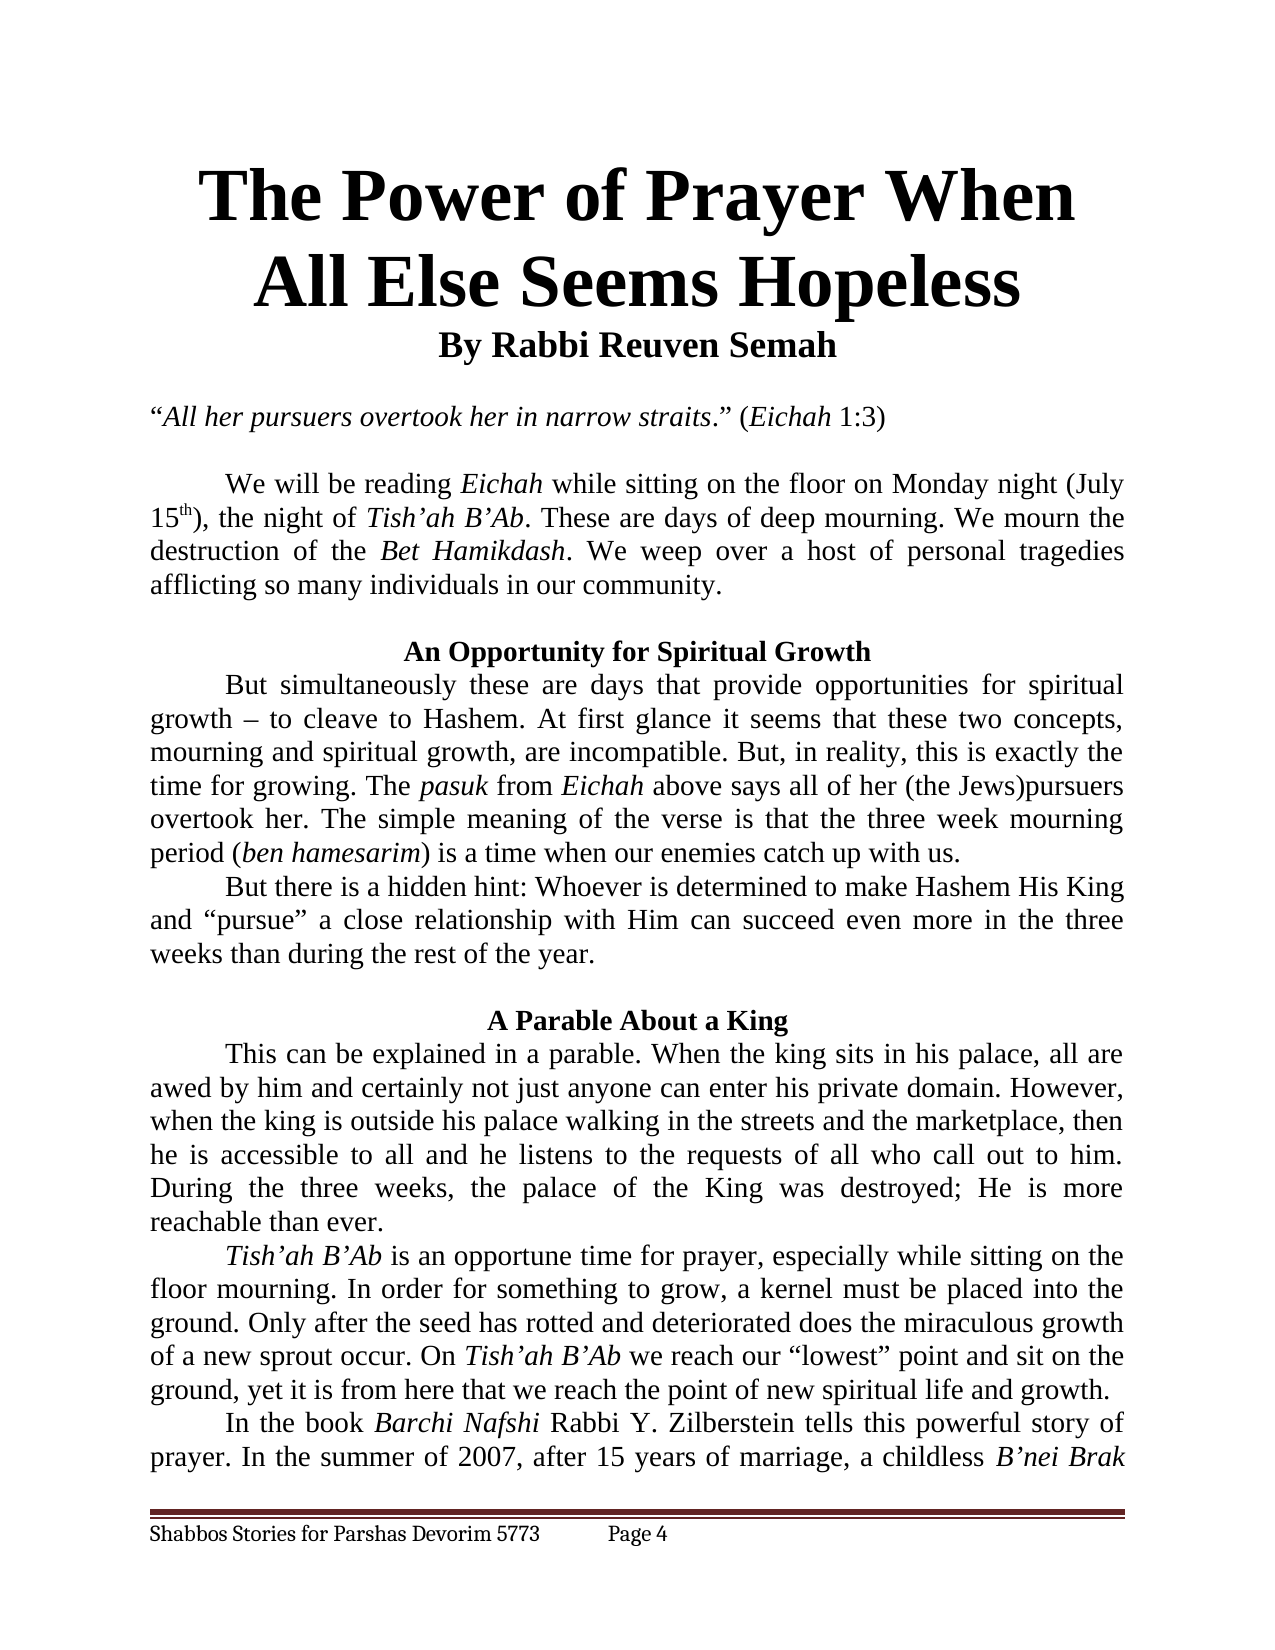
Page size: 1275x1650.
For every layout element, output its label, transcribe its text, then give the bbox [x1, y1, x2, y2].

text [150, 1405, 1125, 1472]
text This can be explained in a parable. When the king sits in his palace, all are awed by him and certainly not just anyone can enter his private domain. However, when the king is outside his palace walking in the streets and the marketplace, then he is accessible to all and he listens to the requests of all who call out to him. During the three weeks, the palace of the King was destroyed; He is more reachable than ever. [150, 1036, 1125, 1238]
text An Opportunity for Spiritual Growth [150, 634, 1125, 667]
text A Parable About a King [150, 1003, 1125, 1036]
text The Power of Prayer When All Else Seems Hopeless [150, 150, 1125, 322]
text But simultaneously these are days that provide opportunities for spiritual growth – to cleave to Hashem. At first glance it seems that these two concepts, mourning and spiritual growth, are incompatible. But, in reality, this is exactly the time for growing. The pasuk from Eichah above says all of her (the Jews)pursuers overtook her. The simple meaning of the verse is that the three week mourning period (ben hamesarim) is a time when our enemies catch up with us. [150, 667, 1125, 869]
text But there is a hidden hint: Whoever is determined to make Hashem His King and “pursue” a close relationship with Him can succeed even more in the three weeks than during the rest of the year. [150, 869, 1125, 969]
text Tish’ah B’Ab is an opportune time for prayer, especially while sitting on the floor mourning. In order for something to grow, a kernel must be placed into the ground. Only after the seed has rotted and deteriorated does the miraculous growth of a new sprout occur. On Tish’ah B’Ab we reach our “lowest” point and sit on the ground, yet it is from here that we reach the point of new spiritual life and growth. [150, 1238, 1125, 1405]
text By Rabbi Reuven Semah [150, 322, 1125, 366]
text We will be reading Eichah while sitting on the floor on Monday night (July 15th), the night of Tish’ah B’Ab. These are days of deep mourning. We mourn the destruction of the Bet Hamikdash. We weep over a host of personal tragedies afflicting so many individuals in our community. [150, 466, 1125, 600]
text “All her pursuers overtook her in narrow straits.” (Eichah 1:3) [150, 399, 1125, 433]
